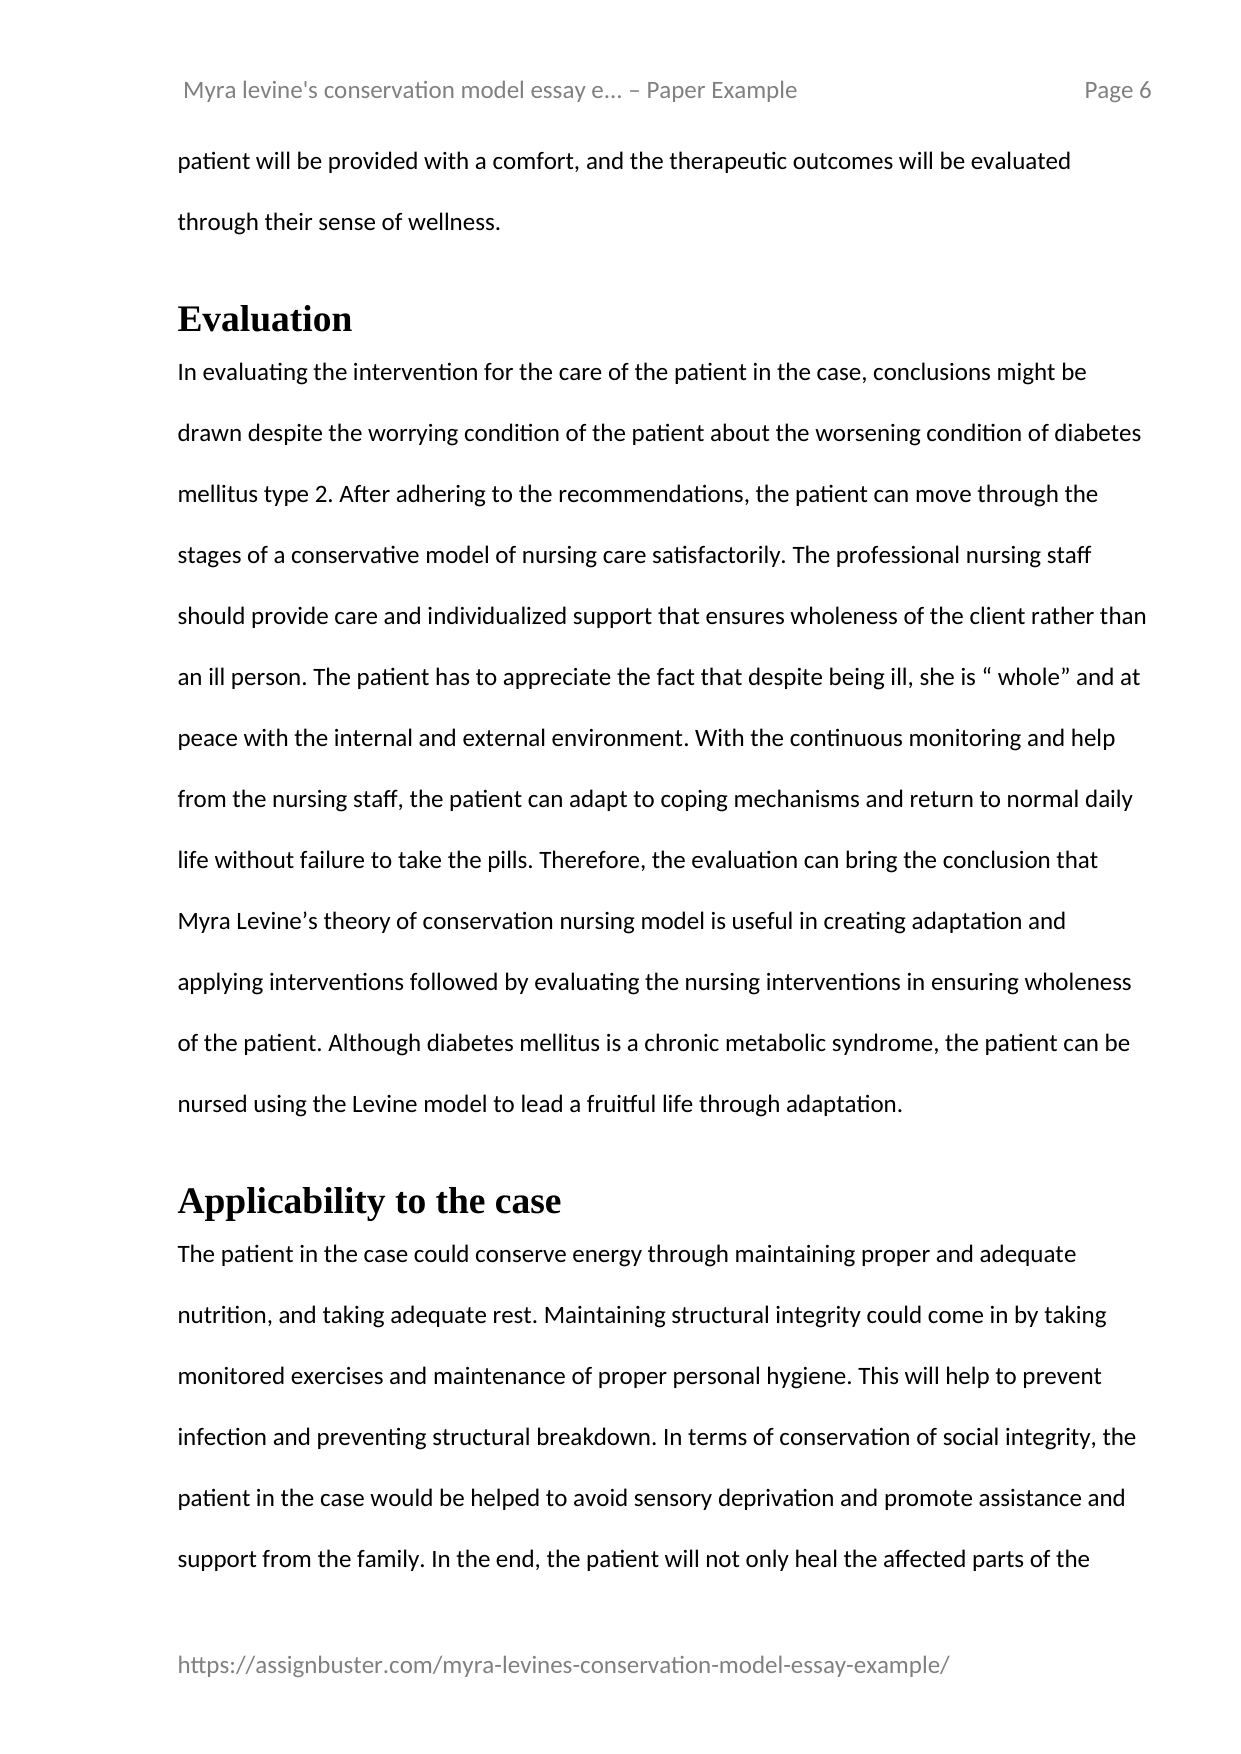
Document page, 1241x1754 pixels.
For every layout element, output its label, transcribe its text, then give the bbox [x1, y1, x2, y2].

text In evaluating the intervention for the care of the patient in the case, conclusions might be drawn despite the worrying condition of the patient about the worsening condition of diabetes mellitus type 2. After adhering to the recommendations, the patient can move through the stages of a conservative model of nursing care satisfactorily. The professional nursing staff should provide care and individualized support that ensures wholeness of the client rather than an ill person. The patient has to appreciate the fact that despite being ill, she is “ whole” and at peace with the internal and external environment. With the continuous monitoring and help from the nursing staff, the patient can adapt to coping mechanisms and return to normal daily life without failure to take the pills. Therefore, the evaluation can bring the conclusion that Myra Levine’s theory of conservation nursing model is useful in creating adaptation and applying interventions followed by evaluating the nursing interventions in ensuring wholeness of the patient. Although diabetes mellitus is a chronic metabolic syndrome, the patient can be nursed using the Levine model to lead a fruitful life through adaptation. [177, 356, 1152, 1119]
subtitle Evaluation [177, 297, 1152, 340]
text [177, 145, 1152, 237]
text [177, 1238, 1152, 1573]
subtitle Applicability to the case [177, 1179, 1152, 1222]
